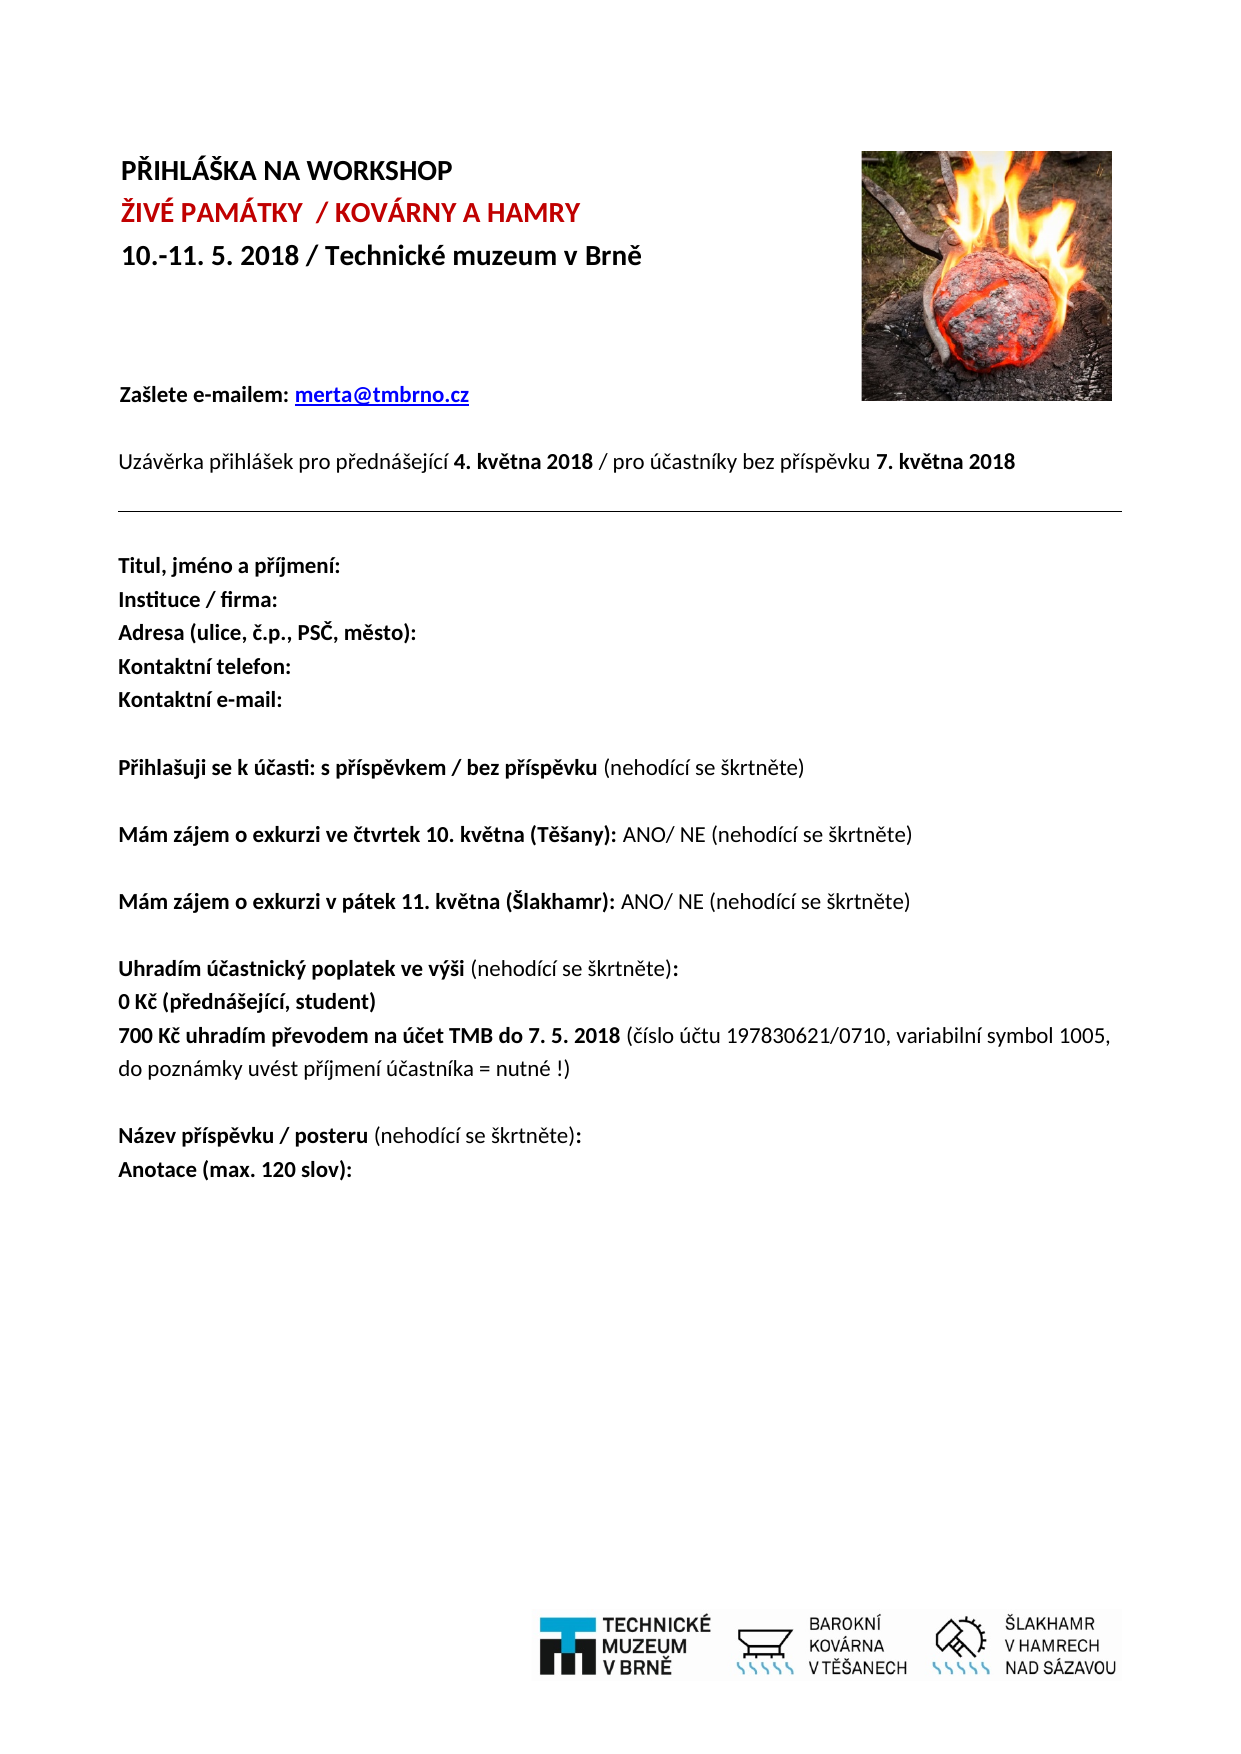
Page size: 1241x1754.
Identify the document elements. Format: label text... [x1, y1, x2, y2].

text Mám zájem o exkurzi v pátek 11. května (Šlakhamr): ANO/ NE (nehodící se škrtněte) [118, 887, 1122, 915]
table_header PŘIHLÁŠKA NA WORKSHOP ŽIVÉ PAMÁTKY / KOVÁRNY A HAMRY 10.-11. 5. 2018 / Technické muzeum v Brně Zašlete e-mailem: merta@tmbrno.cz [103, 152, 664, 414]
text Titul, jméno a příjmení: [118, 551, 1122, 579]
text Mám zájem o exkurzi ve čtvrtek 10. května (Těšany): ANO/ NE (nehodící se škrtněte) [118, 820, 1122, 848]
text Adresa (ulice, č.p., PSČ, město): [118, 618, 1122, 647]
text 0 Kč (přednášející, student) [118, 987, 1122, 1016]
text Anotace (max. 120 slov): [118, 1155, 1122, 1183]
text Název příspěvku / posteru (nehodící se škrtněte): [118, 1122, 1122, 1150]
text Uhradím účastnický poplatek ve výši (nehodící se škrtněte): [118, 954, 1122, 982]
text Kontaktní e-mail: [118, 686, 1122, 714]
text Instituce / firma: [118, 585, 1122, 613]
text 700 Kč uhradím převodem na účet TMB do 7. 5. 2018 (číslo účtu 197830621/0710, variabilní symbol 1005, do poznámky uvést příjmení účastníka = nutné !) [118, 1021, 1122, 1083]
picture [861, 151, 1112, 401]
text Uzávěrka přihlášek pro přednášející 4. května 2018 / pro účastníky bez příspěvku 7. května 2018 [118, 447, 1122, 475]
table_header [664, 152, 1133, 414]
picture [531, 1609, 1123, 1681]
text Přihlašuji se k účasti: s příspěvkem / bez příspěvku (nehodící se škrtněte) [118, 753, 1122, 781]
text Kontaktní telefon: [118, 652, 1122, 680]
